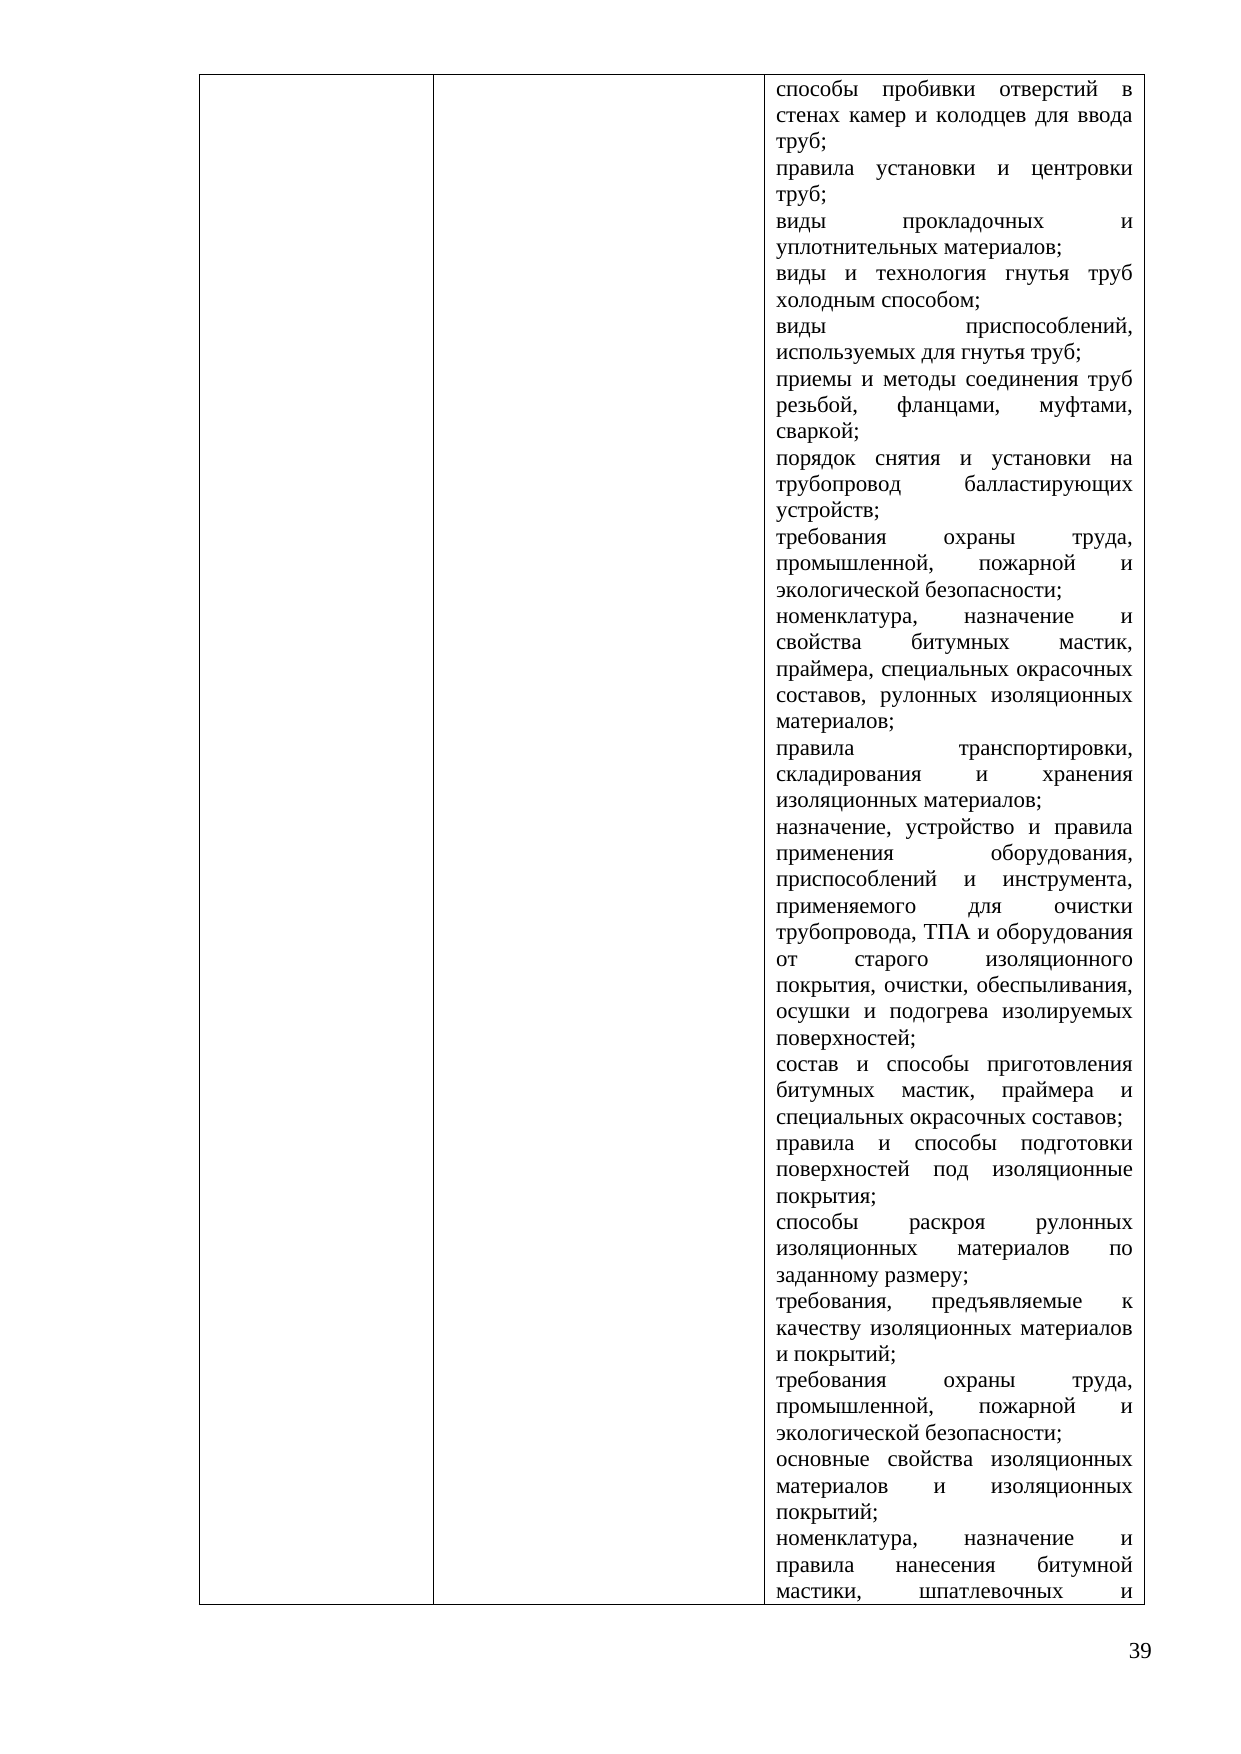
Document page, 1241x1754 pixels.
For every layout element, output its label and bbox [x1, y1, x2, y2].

table_cell [765, 75, 1144, 1603]
